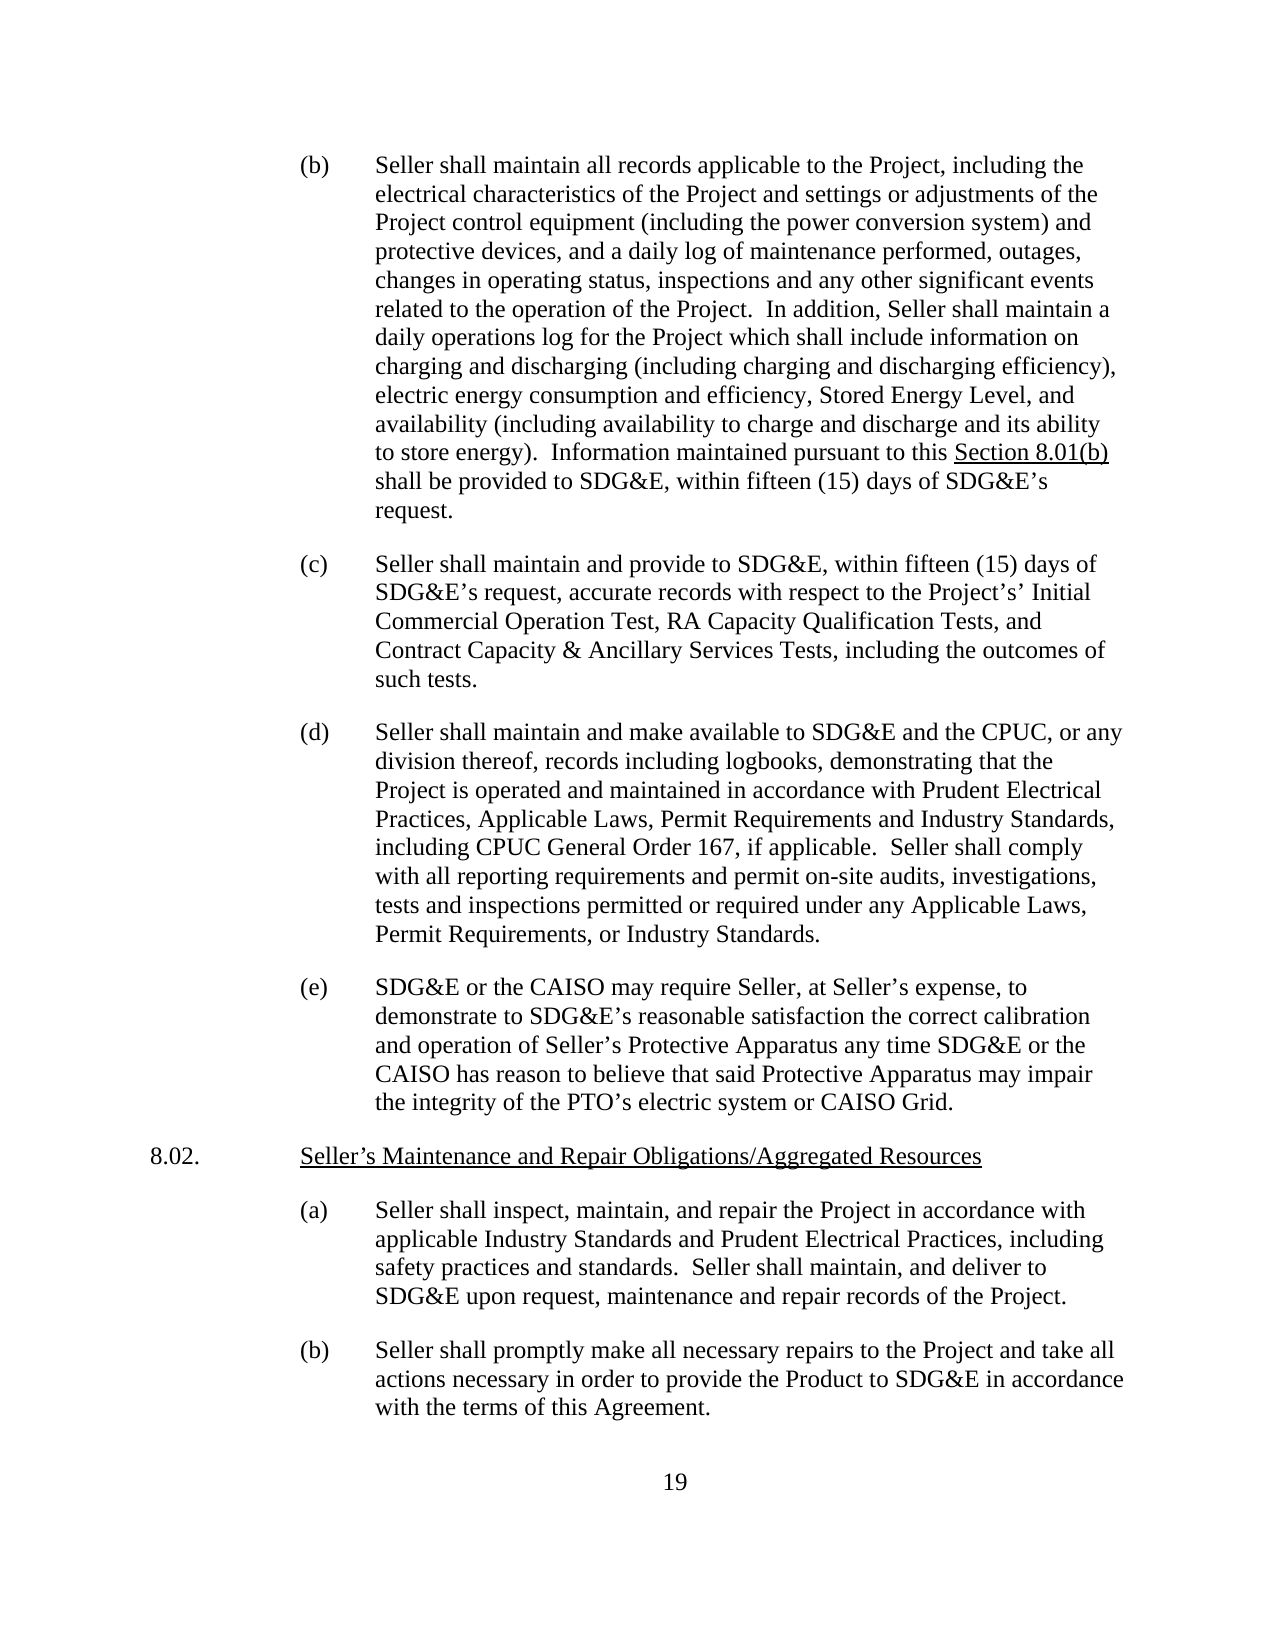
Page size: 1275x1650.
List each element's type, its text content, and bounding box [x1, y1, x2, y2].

subtitle Seller shall promptly make all necessary repairs to the Project and take all actions necessary in order to provide the Product to SDG&E in accordance with the terms of this Agreement. [300, 1335, 1125, 1421]
subtitle SDG&E or the CAISO may require Seller, at Seller’s expense, to demonstrate to SDG&E’s reasonable satisfaction the correct calibration and operation of Seller’s Protective Apparatus any time SDG&E or the CAISO has reason to believe that said Protective Apparatus may impair the integrity of the PTO’s electric system or CAISO Grid. [300, 972, 1125, 1116]
subtitle Seller’s Maintenance and Repair Obligations/Aggregated Resources [150, 1141, 1125, 1170]
subtitle Seller shall inspect, maintain, and repair the Project in accordance with applicable Industry Standards and Prudent Electrical Practices, including safety practices and standards. Seller shall maintain, and deliver to SDG&E upon request, maintenance and repair records of the Project. [300, 1195, 1125, 1310]
subtitle Seller shall maintain all records applicable to the Project, including the electrical characteristics of the Project and settings or adjustments of the Project control equipment (including the power conversion system) and protective devices, and a daily log of maintenance performed, outages, changes in operating status, inspections and any other significant events related to the operation of the Project. In addition, Seller shall maintain a daily operations log for the Project which shall include information on charging and discharging (including charging and discharging efficiency), electric energy consumption and efficiency, Stored Energy Level, and availability (including availability to charge and discharge and its ability to store energy). Information maintained pursuant to this Section 8.01(b) shall be provided to SDG&E, within fifteen (15) days of SDG&E’s request. [300, 150, 1125, 524]
subtitle Seller shall maintain and make available to SDG&E and the CPUC, or any division thereof, records including logbooks, demonstrating that the Project is operated and maintained in accordance with Prudent Electrical Practices, Applicable Laws, Permit Requirements and Industry Standards, including CPUC General Order 167, if applicable. Seller shall comply with all reporting requirements and permit on-site audits, investigations, tests and inspections permitted or required under any Applicable Laws, Permit Requirements, or Industry Standards. [300, 717, 1125, 947]
subtitle Seller shall maintain and provide to SDG&E, within fifteen (15) days of SDG&E’s request, accurate records with respect to the Project’s’ Initial Commercial Operation Test, RA Capacity Qualification Tests, and Contract Capacity & Ancillary Services Tests, including the outcomes of such tests. [300, 549, 1125, 692]
